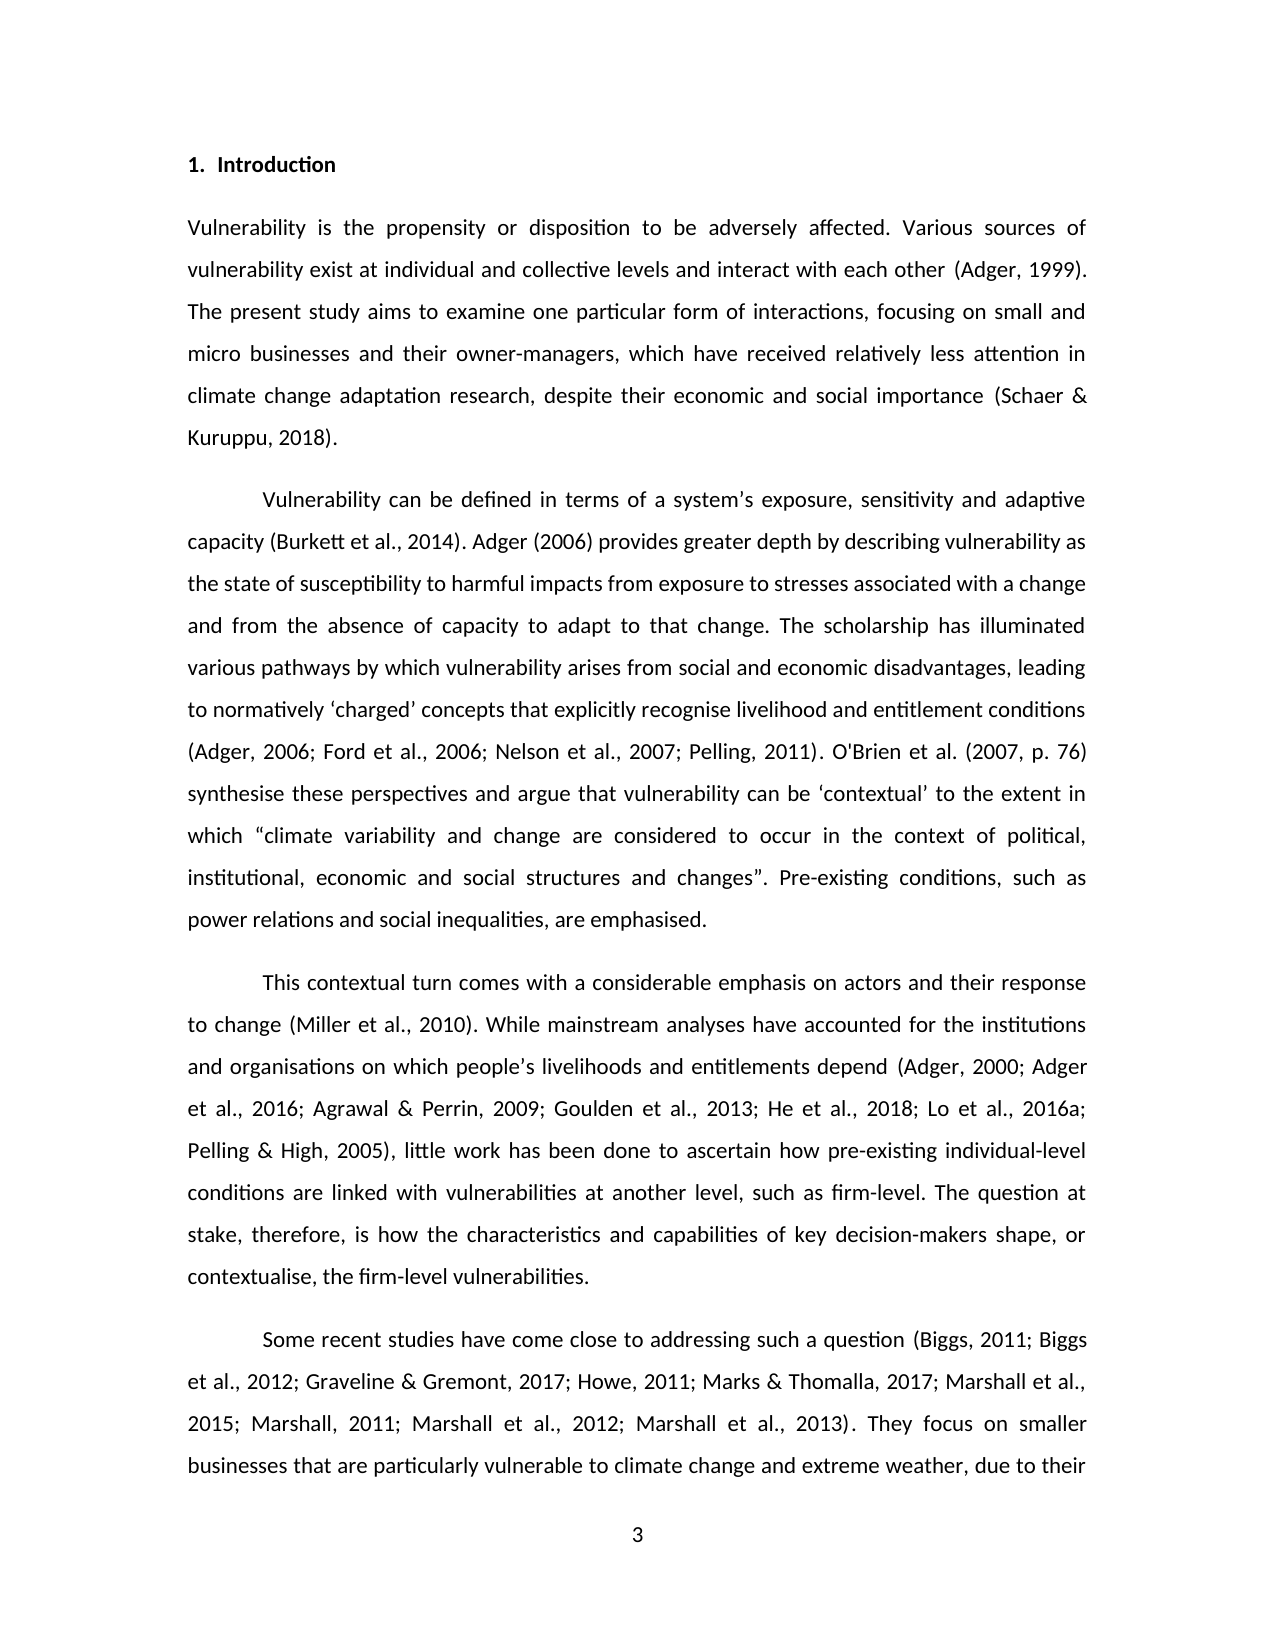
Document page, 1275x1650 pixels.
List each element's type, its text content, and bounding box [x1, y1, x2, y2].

text Vulnerability is the propensity or disposition to be adversely affected. Various sources of vulnerability exist at individual and collective levels and interact with each other (Adger, 1999). The present study aims to examine one particular form of interactions, focusing on small and micro businesses and their owner-managers, which have received relatively less attention in climate change adaptation research, despite their economic and social importance (Schaer & Kuruppu, 2018). [187, 213, 1087, 451]
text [187, 1325, 1087, 1479]
text This contextual turn comes with a considerable emphasis on actors and their response to change (Miller et al., 2010). While mainstream analyses have accounted for the institutions and organisations on which people’s livelihoods and entitlements depend (Adger, 2000; Adger et al., 2016; Agrawal & Perrin, 2009; Goulden et al., 2013; He et al., 2018; Lo et al., 2016a; Pelling & High, 2005), little work has been done to ascertain how pre-existing individual-level conditions are linked with vulnerabilities at another level, such as firm-level. The question at stake, therefore, is how the characteristics and capabilities of key decision-makers shape, or contextualise, the firm-level vulnerabilities. [187, 968, 1087, 1290]
text Vulnerability can be defined in terms of a system’s exposure, sensitivity and adaptive capacity (Burkett et al., 2014). Adger (2006) provides greater depth by describing vulnerability as the state of susceptibility to harmful impacts from exposure to stresses associated with a change and from the absence of capacity to adapt to that change. The scholarship has illuminated various pathways by which vulnerability arises from social and economic disadvantages, leading to normatively ‘charged’ concepts that explicitly recognise livelihood and entitlement conditions (Adger, 2006; Ford et al., 2006; Nelson et al., 2007; Pelling, 2011). O'Brien et al. (2007, p. 76) synthesise these perspectives and argue that vulnerability can be ‘contextual’ to the extent in which “climate variability and change are considered to occur in the context of political, institutional, economic and social structures and changes”. Pre-existing conditions, such as power relations and social inequalities, are emphasised. [187, 486, 1087, 933]
list Introduction [187, 150, 1087, 178]
